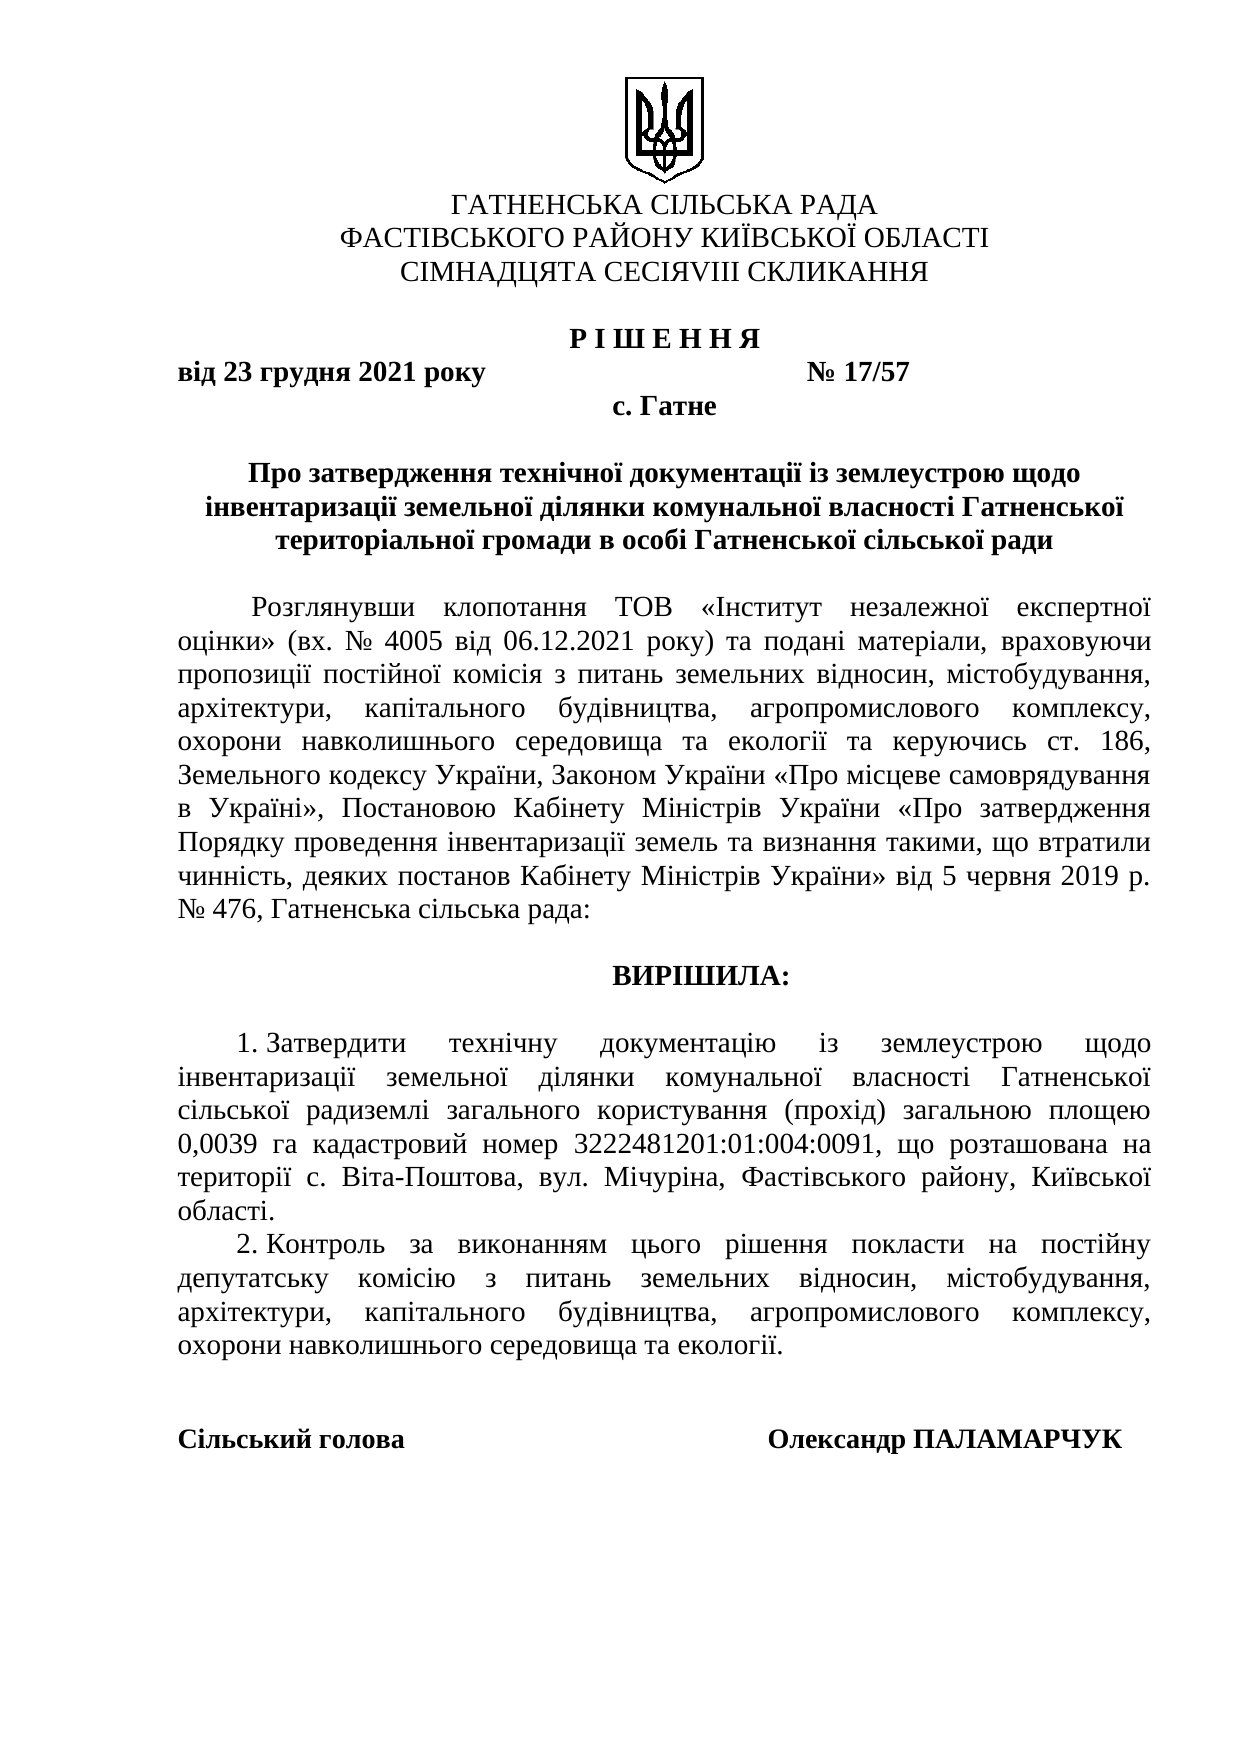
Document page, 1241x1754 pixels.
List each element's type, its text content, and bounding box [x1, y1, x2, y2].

text Розглянувши клопотання ТОВ «Інститут незалежної експертної оцінки» (вх. № 4005 від 06.12.2021 року) та подані матеріали, враховуючи пропозиції постійної комісія з питань земельних відносин, містобудування, архітектури, капітального будівництва, агропромислового комплексу, охорони навколишнього середовища та екології та керуючись ст. 186, Земельного кодексу України, Законом України «Про місцеве самоврядування в Україні», Постановою Кабінету Міністрів України «Про затвердження Порядку проведення інвентаризації земель та визнання такими, що втратили чинність, деяких постанов Кабінету Міністрів України» від 5 червня 2019 р. № 476, Гатненська сільська рада: [177, 589, 1152, 925]
text ФАСТІВСЬКОГО РАЙОНУ КИЇВСЬКОЇ ОБЛАСТІ [177, 220, 1152, 254]
text від 23 грудня 2021 року № 17/57 [177, 354, 1152, 388]
text Сільський голова Олександр ПАЛАМАРЧУК [177, 1423, 1152, 1455]
list Контроль за виконанням цього рішення покласти на постійну депутатську комісію з питань земельних відносин, містобудування, архітектури, капітального будівництва, агропромислового комплексу, охорони навколишнього середовища та екології. [177, 1227, 1152, 1361]
text с. Гатне [177, 388, 1152, 422]
text ГАТНЕНСЬКА СІЛЬСЬКА РАДА [177, 187, 1152, 220]
text СІМНАДЦЯТА СЕСІЯVІІІ СКЛИКАННЯ [177, 254, 1152, 287]
text Про затвердження технічної документації із землеустрою щодо інвентаризації земельної ділянки комунальної власності Гатненської територіальної громади в особі Гатненської сільської ради [177, 455, 1152, 556]
text ВИРІШИЛА: [177, 958, 1152, 992]
list Затвердити технічну документацію із землеустрою щодо інвентаризації земельної ділянки комунальної власності Гатненської сільської радиземлі загального користування (прохід) загальною площею 0,0039 га кадастровий номер 3222481201:01:004:0091, що розташована на території с. Віта-Поштова, вул. Мічуріна, Фастівського району, Київської області. [177, 1025, 1152, 1227]
text Р І Ш Е Н Н Я [177, 321, 1152, 354]
